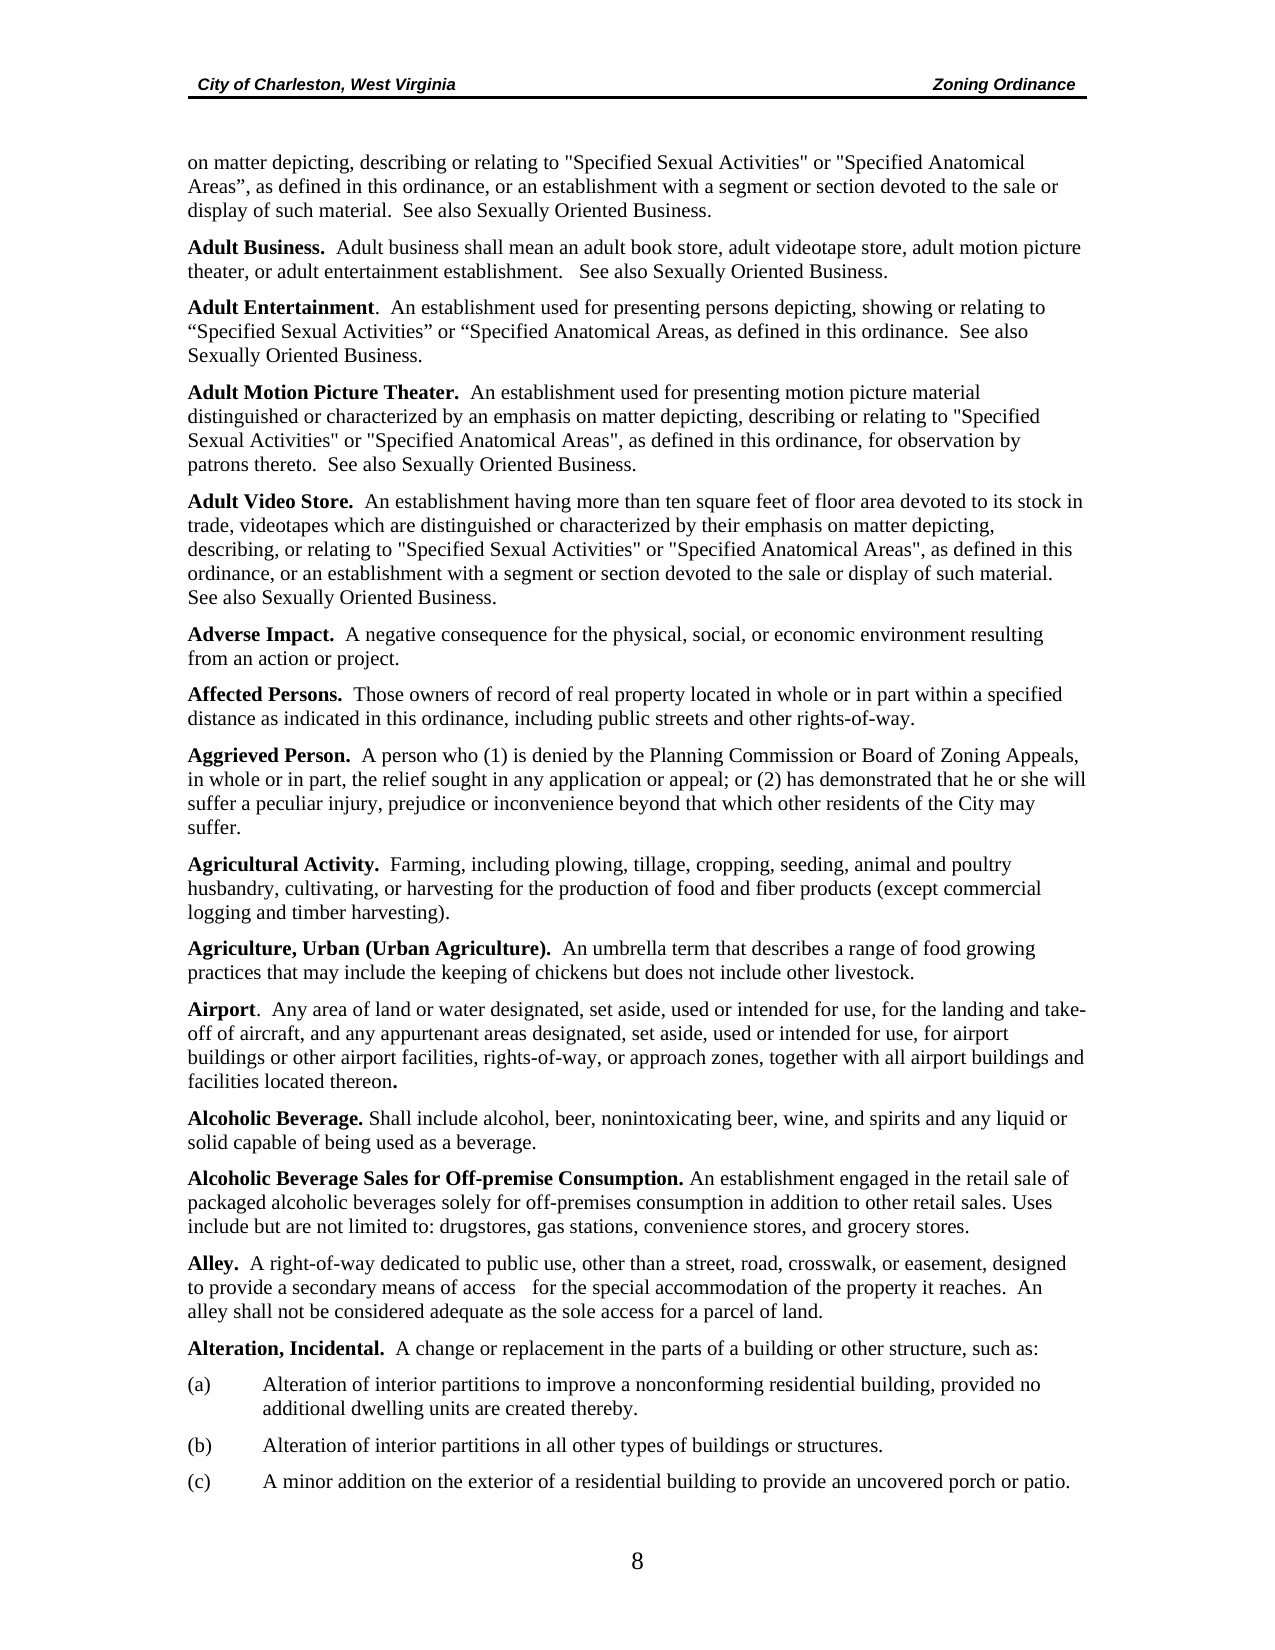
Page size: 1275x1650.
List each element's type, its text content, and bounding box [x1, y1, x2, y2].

text Airport. Any area of land or water designated, set aside, used or intended for use, for the landing and take-off of aircraft, and any appurtenant areas designated, set aside, used or intended for use, for airport buildings or other airport facilities, rights-of-way, or approach zones, together with all airport buildings and facilities located thereon. [187, 997, 1087, 1093]
text Affected Persons. Those owners of record of real property located in whole or in part within a specified distance as indicated in this ordinance, including public streets and other rights-of-way. [187, 682, 1087, 730]
text Adult Business. Adult business shall mean an adult book store, adult videotape store, adult motion picture theater, or adult entertainment establishment. See also Sexually Oriented Business. [187, 235, 1087, 283]
text (a) Alteration of interior partitions to improve a nonconforming residential building, provided no additional dwelling units are created thereby. [187, 1372, 1087, 1420]
text Alcoholic Beverage. Shall include alcohol, beer, nonintoxicating beer, wine, and spirits and any liquid or solid capable of being used as a beverage. [187, 1106, 1087, 1154]
text Adult Motion Picture Theater. An establishment used for presenting motion picture material distinguished or characterized by an emphasis on matter depicting, describing or relating to "Specified Sexual Activities" or "Specified Anatomical Areas", as defined in this ordinance, for observation by patrons thereto. See also Sexually Oriented Business. [187, 380, 1087, 476]
text (b) Alteration of interior partitions in all other types of buildings or structures. [187, 1433, 1087, 1457]
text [187, 150, 1087, 222]
text Alteration, Incidental. A change or replacement in the parts of a building or other structure, such as: [187, 1336, 1087, 1360]
text Adverse Impact. A negative consequence for the physical, social, or economic environment resulting from an action or project. [187, 622, 1087, 670]
text Agricultural Activity. Farming, including plowing, tillage, cropping, seeding, animal and poultry husbandry, cultivating, or harvesting for the production of food and fiber products (except commercial logging and timber harvesting). [187, 852, 1087, 924]
text Alcoholic Beverage Sales for Off-premise Consumption. An establishment engaged in the retail sale of packaged alcoholic beverages solely for off-premises consumption in addition to other retail sales. Uses include but are not limited to: drugstores, gas stations, convenience stores, and grocery stores. [187, 1166, 1087, 1238]
text Alley. A right-of-way dedicated to public use, other than a street, road, crosswalk, or easement, designed to provide a secondary means of access for the special accommodation of the property it reaches. An alley shall not be considered adequate as the sole access for a parcel of land. [187, 1251, 1087, 1323]
text Agriculture, Urban (Urban Agriculture). An umbrella term that describes a range of food growing practices that may include the keeping of chickens but does not include other livestock. [187, 936, 1087, 984]
text Adult Entertainment. An establishment used for presenting persons depicting, showing or relating to “Specified Sexual Activities” or “Specified Anatomical Areas, as defined in this ordinance. See also Sexually Oriented Business. [187, 295, 1087, 367]
text Aggrieved Person. A person who (1) is denied by the Planning Commission or Board of Zoning Appeals, in whole or in part, the relief sought in any application or appeal; or (2) has demonstrated that he or she will suffer a peculiar injury, prejudice or inconvenience beyond that which other residents of the City may suffer. [187, 743, 1087, 839]
text (c) A minor addition on the exterior of a residential building to provide an uncovered porch or patio. [187, 1469, 1087, 1493]
text Adult Video Store. An establishment having more than ten square feet of floor area devoted to its stock in trade, videotapes which are distinguished or characterized by their emphasis on matter depicting, describing, or relating to "Specified Sexual Activities" or "Specified Anatomical Areas", as defined in this ordinance, or an establishment with a segment or section devoted to the sale or display of such material. See also Sexually Oriented Business. [187, 489, 1087, 609]
